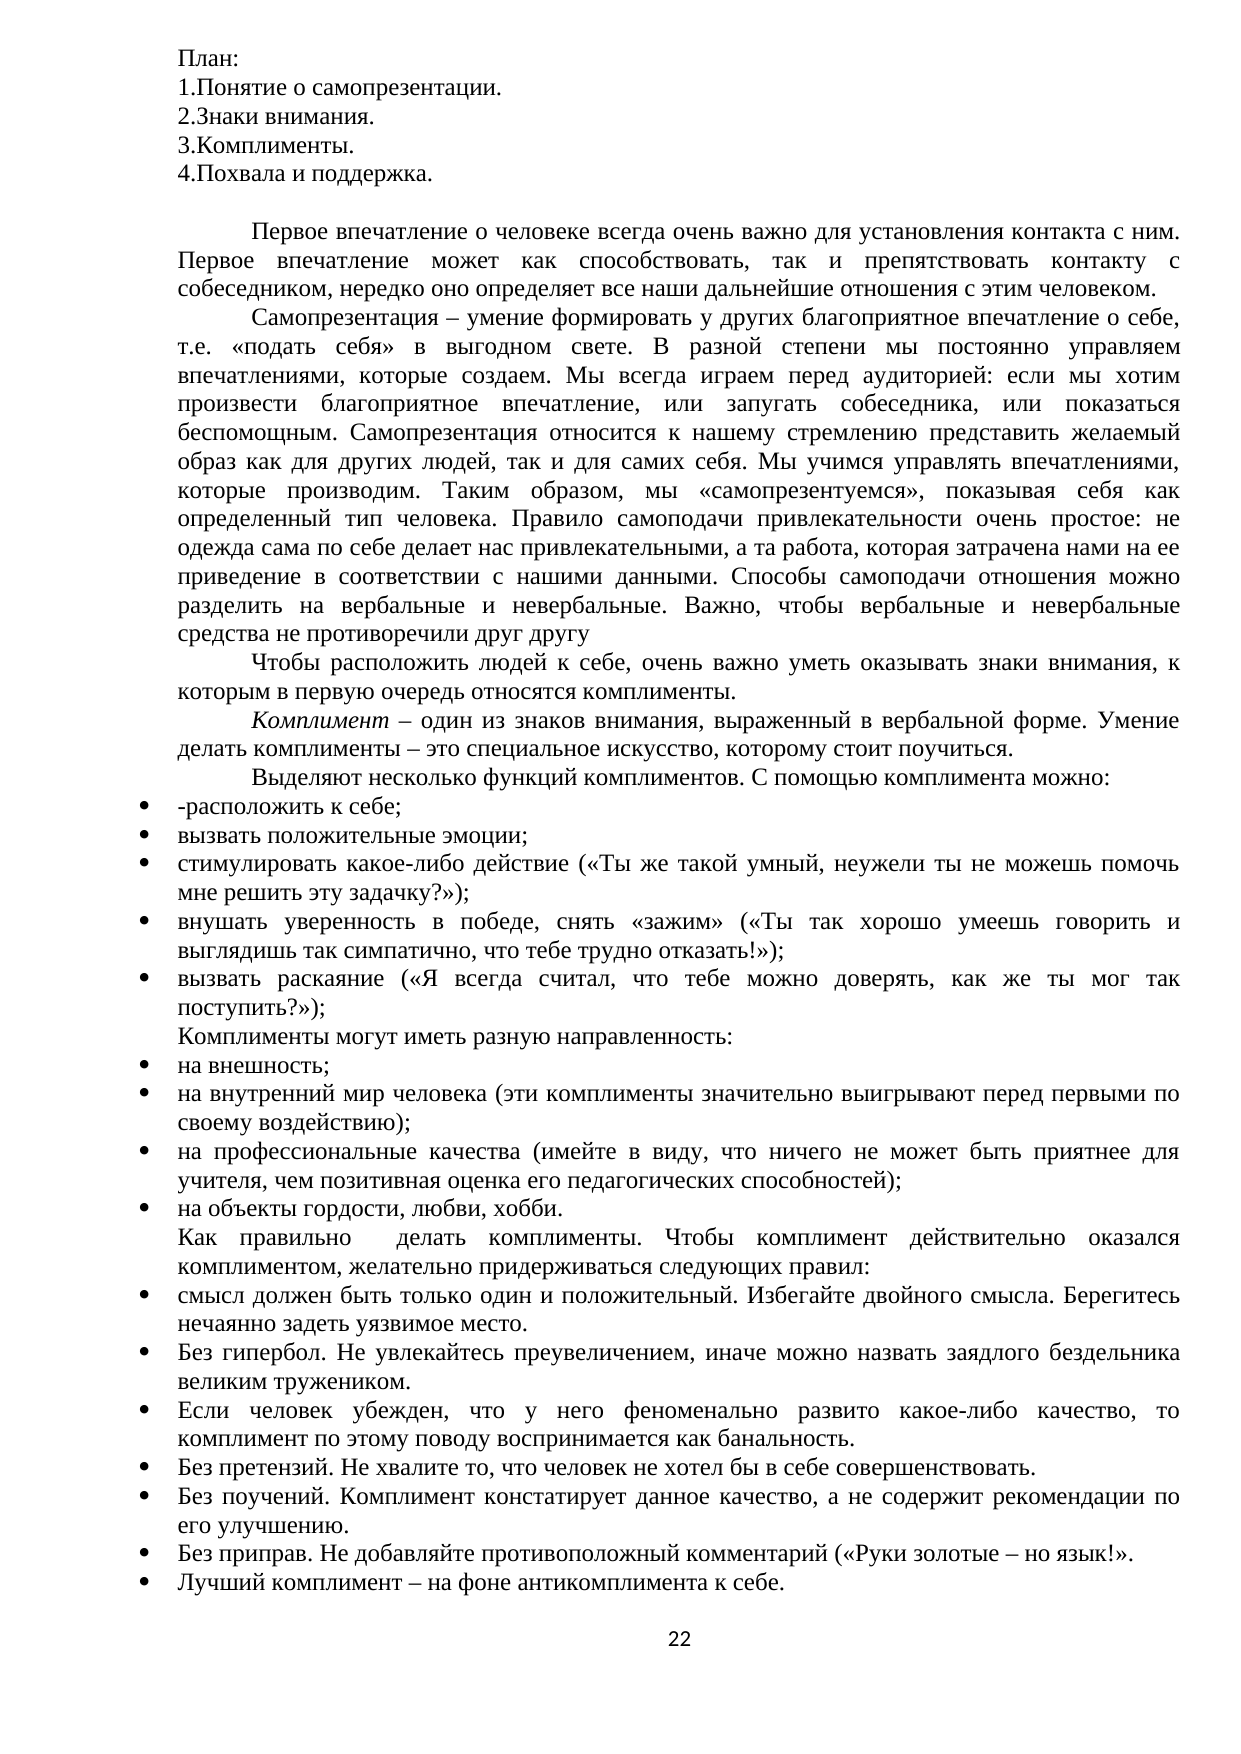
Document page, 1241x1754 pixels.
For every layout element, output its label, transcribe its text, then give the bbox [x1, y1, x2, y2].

list Без поучений. Комплимент констатирует данное качество, а не содержит рекомендации по его улучшению. [140, 1481, 1181, 1538]
list на объекты гордости, любви, хобби. [140, 1193, 1181, 1222]
list стимулировать какое-либо действие («Ты же такой умный, неужели ты не можешь помочь мне решить эту задачку?»); [140, 848, 1181, 906]
list на профессиональные качества (имейте в виду, что ничего не может быть приятнее для учителя, чем позитивная оценка его педагогических способностей); [140, 1136, 1181, 1193]
text Чтобы расположить людей к себе, очень важно уметь оказывать знаки внимания, к которым в первую очередь относятся комплименты. [177, 647, 1181, 705]
text Комплименты могут иметь разную направленность: [177, 1021, 1181, 1050]
text Выделяют несколько функций комплиментов. С помощью комплимента можно: [177, 762, 1181, 791]
list Лучший комплимент – на фоне антикомплимента к себе. [140, 1567, 1181, 1596]
text 1.Понятие о самопрезентации. [177, 72, 1181, 101]
text Как правильно делать комплименты. Чтобы комплимент действительно оказался комплиментом, желательно придерживаться следующих правил: [177, 1222, 1181, 1280]
list Без гипербол. Не увлекайтесь преувеличением, иначе можно назвать заядлого бездельника великим тружеником. [140, 1337, 1181, 1395]
text Комплимент – один из знаков внимания, выраженный в вербальной форме. Умение делать комплименты – это специальное искусство, которому стоит поучиться. [177, 705, 1181, 762]
text Самопрезентация – умение формировать у других благоприятное впечатление о себе, т.е. «подать себя» в выгодном свете. В разной степени мы постоянно управляем впечатлениями, которые создаем. Мы всегда играем перед аудиторией: если мы хотим произвести благоприятное впечатление, или запугать собеседника, или показаться беспомощным. Самопрезентация относится к нашему стремлению представить желаемый образ как для других людей, так и для самих себя. Мы учимся управлять впечатлениями, которые производим. Таким образом, мы «самопрезентуемся», показывая себя как определенный тип человека. Правило самоподачи привлекательности очень простое: не одежда сама по себе делает нас привлекательными, а та работа, которая затрачена нами на ее приведение в соответствии с нашими данными. Способы самоподачи отношения можно разделить на вербальные и невербальные. Важно, чтобы вербальные и невербальные средства не противоречили друг другу [177, 302, 1181, 647]
list вызвать раскаяние («Я всегда считал, что тебе можно доверять, как же ты мог так поступить?»); [140, 963, 1181, 1021]
list на внешность; [140, 1050, 1181, 1078]
list на внутренний мир человека (эти комплименты значительно выигрывают перед первыми по своему воздействию); [140, 1078, 1181, 1136]
list внушать уверенность в победе, снять «зажим» («Ты так хорошо умеешь говорить и выглядишь так симпатично, что тебе трудно отказать!»); [140, 906, 1181, 963]
text Первое впечатление о человеке всегда очень важно для установления контакта с ним. Первое впечатление может как способствовать, так и препятствовать контакту с собеседником, нередко оно определяет все наши дальнейшие отношения с этим человеком. [177, 216, 1181, 302]
list Если человек убежден, что у него феноменально развито какое-либо качество, то комплимент по этому поводу воспринимается как банальность. [140, 1395, 1181, 1452]
list Без претензий. Не хвалите то, что человек не хотел бы в себе совершенствовать. [140, 1452, 1181, 1481]
list Без приправ. Не добавляйте противоположный комментарий («Руки золотые – но язык!». [140, 1538, 1181, 1567]
text 3.Комплименты. [177, 130, 1181, 158]
text 2.Знаки внимания. [177, 101, 1181, 130]
text План: [177, 43, 1181, 72]
list смысл должен быть только один и положительный. Избегайте двойного смысла. Берегитесь нечаянно задеть уязвимое место. [140, 1280, 1181, 1337]
text 4.Похвала и поддержка. [177, 158, 1181, 187]
list -расположить к себе; [140, 791, 1181, 820]
list вызвать положительные эмоции; [140, 820, 1181, 848]
